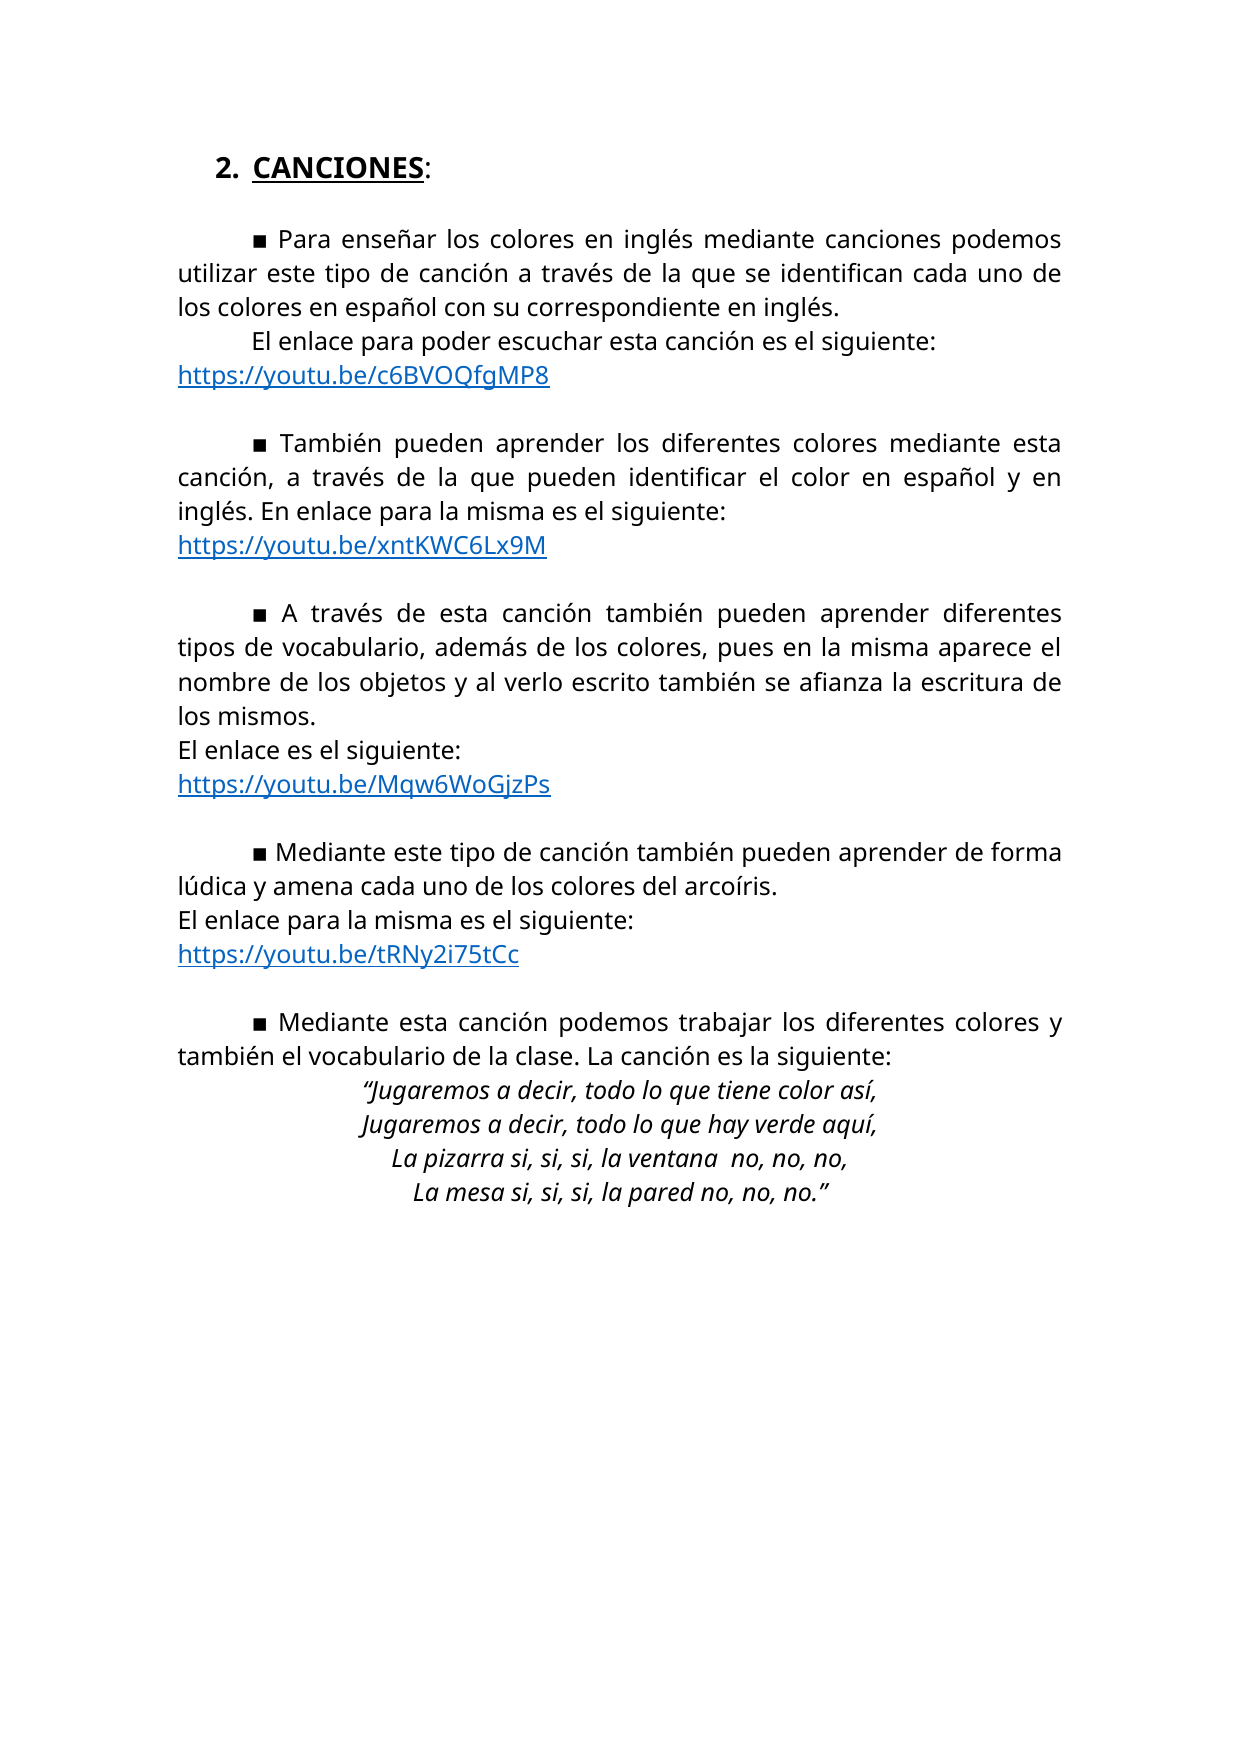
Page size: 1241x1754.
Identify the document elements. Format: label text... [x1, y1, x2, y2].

text https://youtu.be/c6BVOQfgMP8 [177, 358, 1063, 392]
text ▪ También pueden aprender los diferentes colores mediante esta canción, a través de la que pueden identificar el color en español y en inglés. En enlace para la misma es el siguiente: [177, 426, 1063, 528]
text El enlace es el siguiente: [177, 732, 1063, 766]
text ▪ A través de esta canción también pueden aprender diferentes tipos de vocabulario, además de los colores, pues en la misma aparece el nombre de los objetos y al verlo escrito también se afianza la escritura de los mismos. [177, 596, 1063, 732]
text ▪ Para enseñar los colores en inglés mediante canciones podemos utilizar este tipo de canción a través de la que se identifican cada uno de los colores en español con su correspondiente en inglés. [177, 221, 1063, 323]
list CANCIONES: [215, 148, 1063, 187]
text “Jugaremos a decir, todo lo que tiene color así, [177, 1073, 1063, 1107]
text https://youtu.be/Mqw6WoGjzPs [177, 766, 1063, 800]
text https://youtu.be/tRNy2i75tCc [177, 937, 1063, 971]
text ▪ Mediante este tipo de canción también pueden aprender de forma lúdica y amena cada uno de los colores del arcoíris. [177, 834, 1063, 903]
text El enlace para la misma es el siguiente: [177, 903, 1063, 937]
text Jugaremos a decir, todo lo que hay verde aquí, [177, 1107, 1063, 1141]
text ▪ Mediante esta canción podemos trabajar los diferentes colores y también el vocabulario de la clase. La canción es la siguiente: [177, 1005, 1063, 1073]
text El enlace para poder escuchar esta canción es el siguiente: [177, 323, 1063, 358]
text La pizarra si, si, si, la ventana no, no, no, [177, 1141, 1063, 1175]
text https://youtu.be/xntKWC6Lx9M [177, 528, 1063, 562]
text La mesa si, si, si, la pared no, no, no.” [177, 1175, 1063, 1209]
